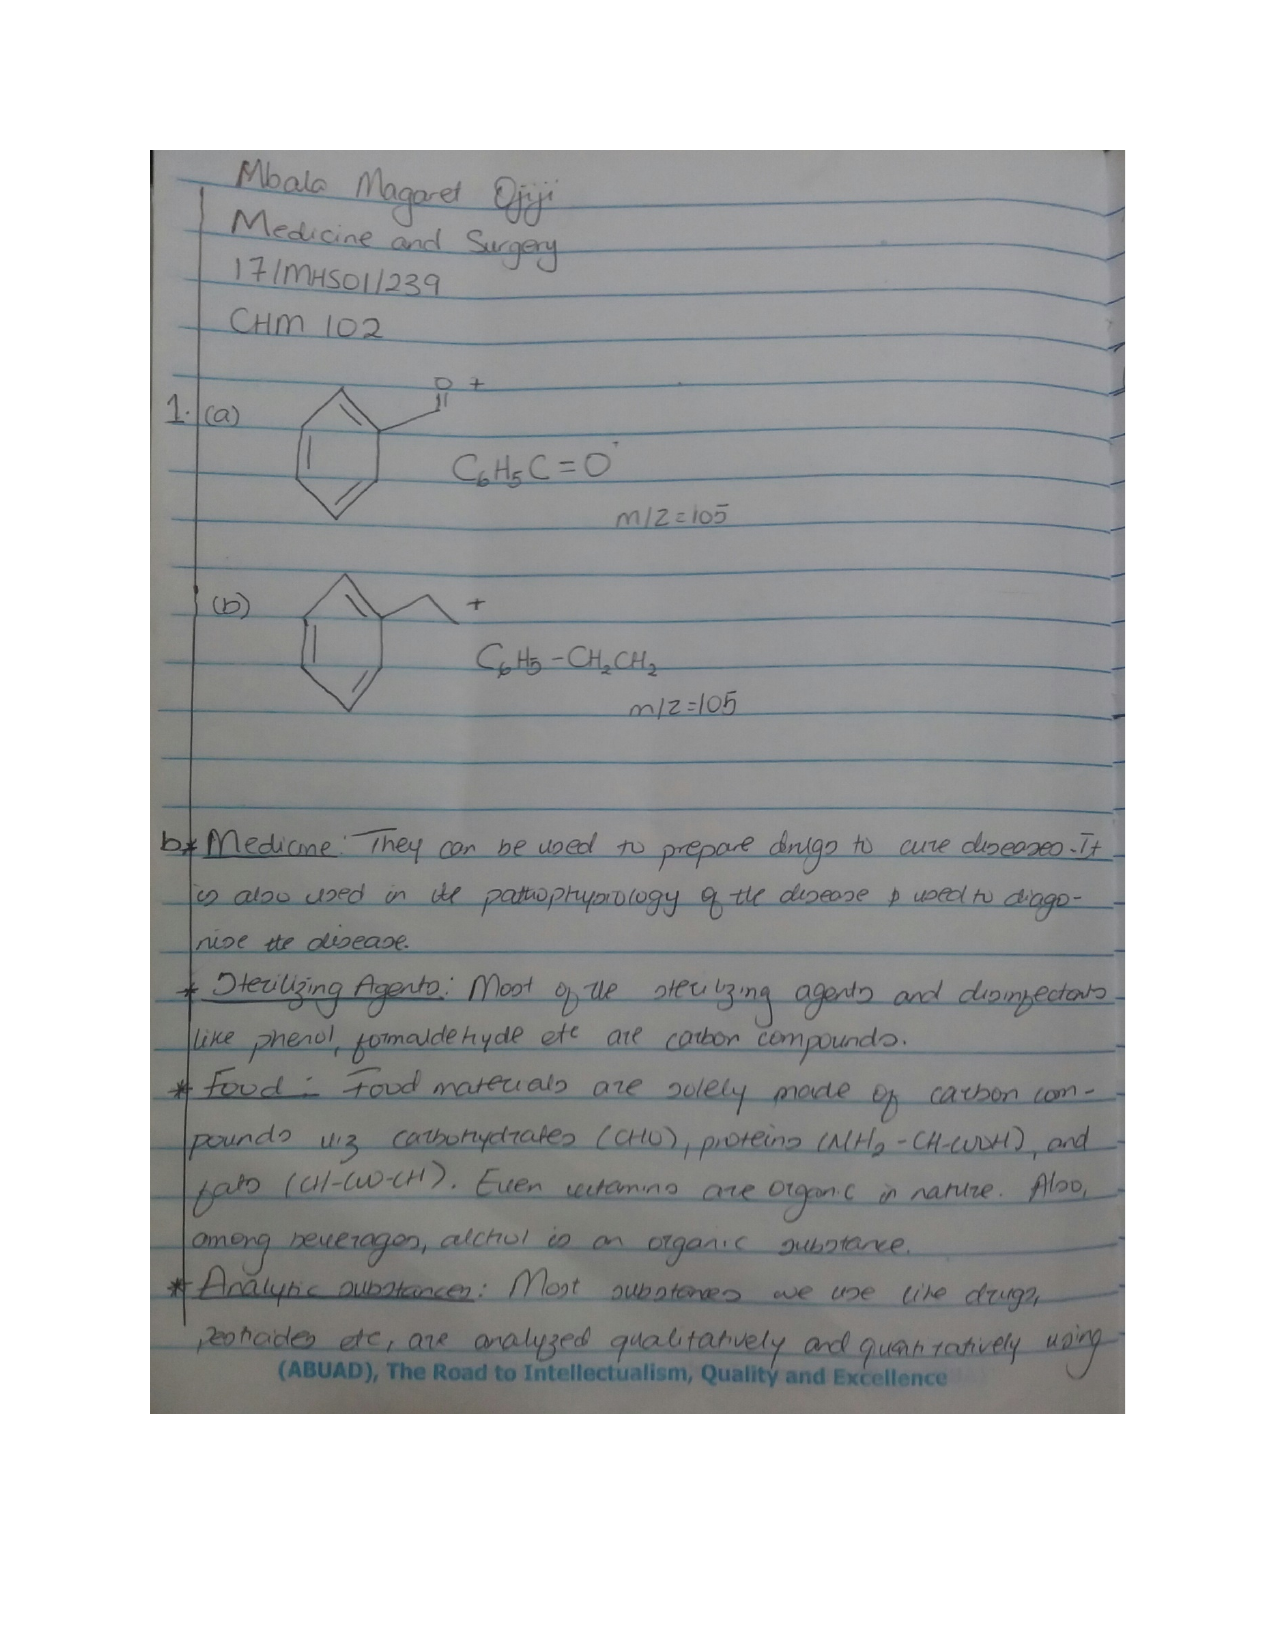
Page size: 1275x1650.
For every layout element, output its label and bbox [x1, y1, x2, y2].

picture [150, 150, 1125, 1414]
